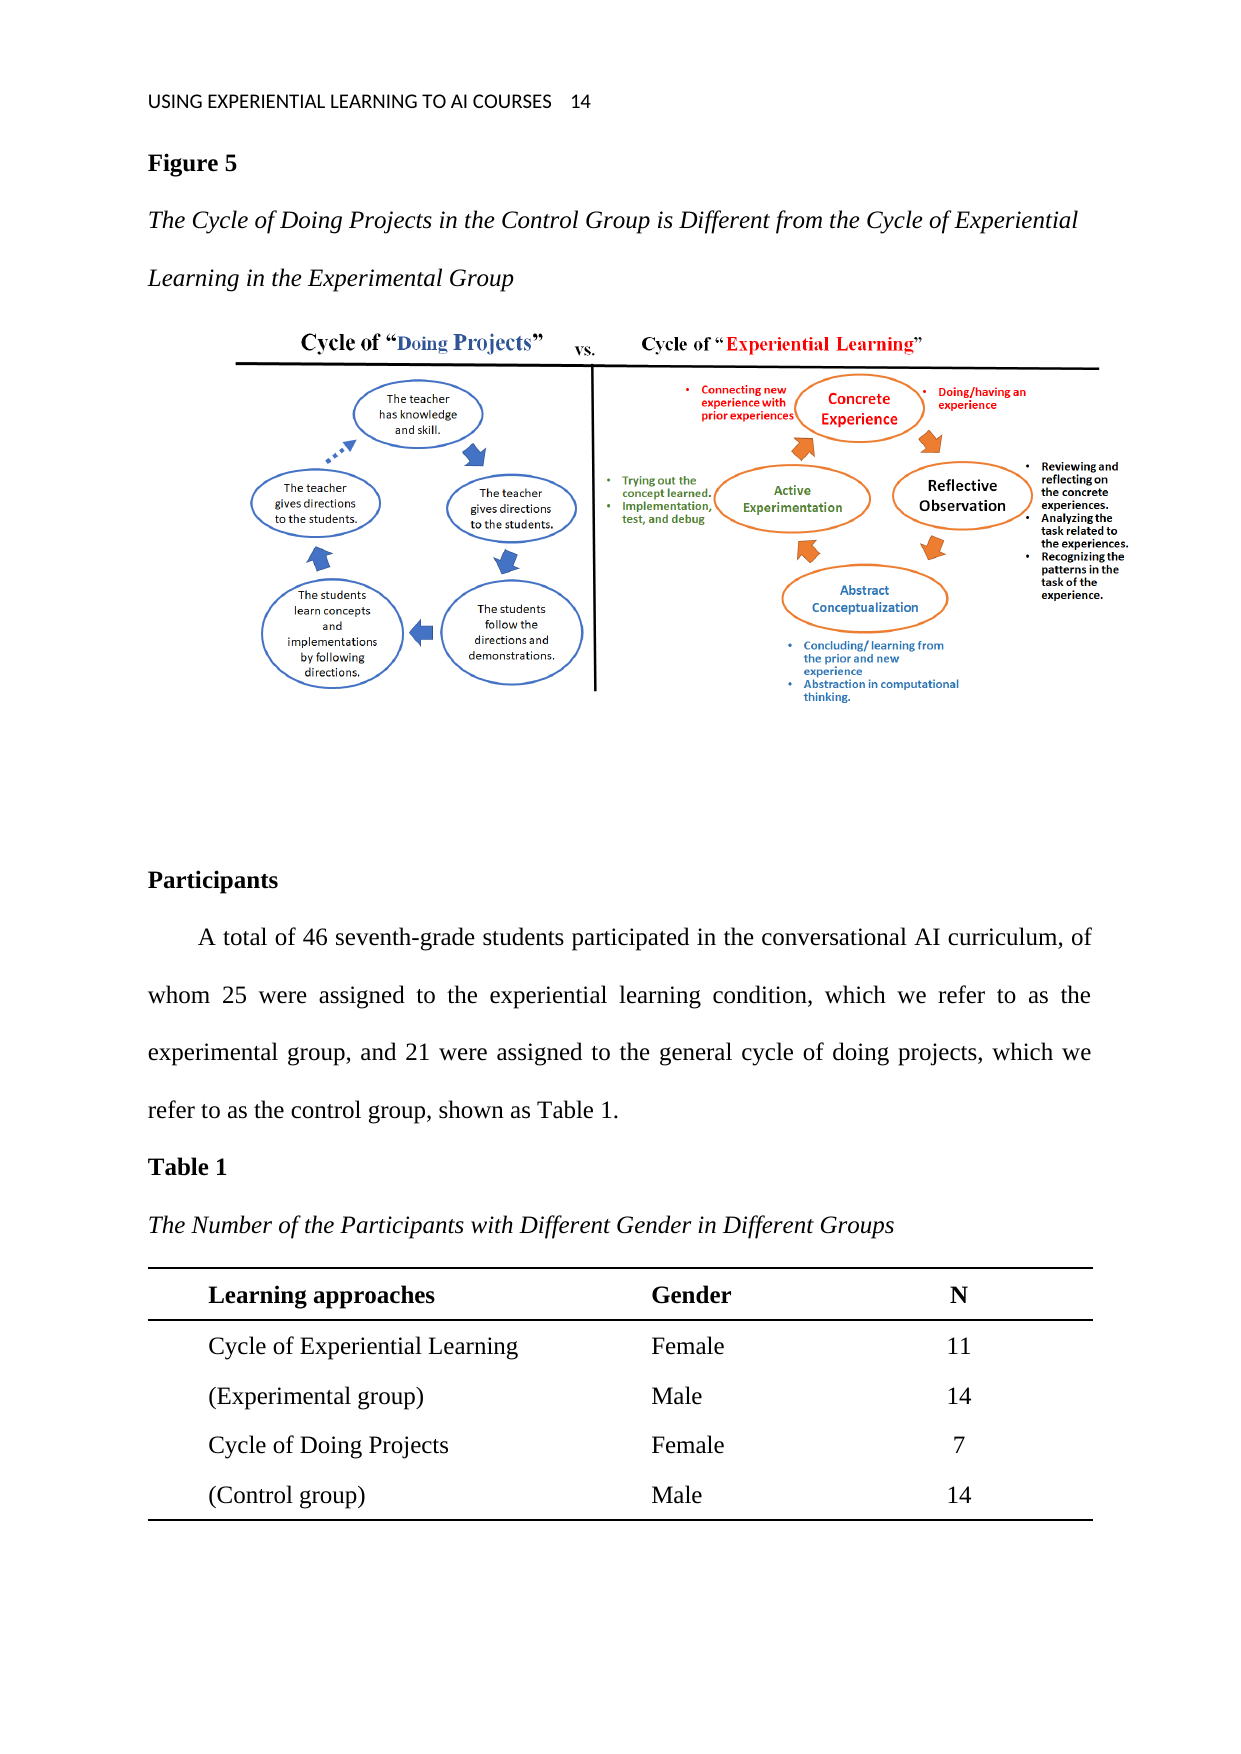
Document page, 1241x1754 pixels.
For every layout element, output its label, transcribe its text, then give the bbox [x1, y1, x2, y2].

table_header Learning approaches [148, 1269, 591, 1319]
table_cell 7 [775, 1420, 1092, 1470]
table_header Gender [591, 1269, 775, 1319]
text A total of 46 seventh-grade students participated in the conversational AI curriculum, of whom 25 were assigned to the experiential learning condition, which we refer to as the experimental group, and 21 were assigned to the general cycle of doing projects, which we refer to as the control group, shown as Table 1. [148, 922, 1092, 1123]
picture [235, 320, 1136, 720]
table_cell Male [591, 1470, 775, 1519]
text The Number of the Participants with Different Gender in Different Groups [148, 1210, 1092, 1238]
table_header N [775, 1269, 1092, 1319]
text Participants [148, 865, 1092, 893]
table_cell Female [591, 1321, 775, 1371]
table_cell 14 [775, 1470, 1092, 1519]
table_cell (Control group) [148, 1470, 591, 1519]
table_cell Male [591, 1371, 775, 1420]
table_cell Cycle of Experiential Learning [148, 1321, 591, 1371]
table_cell Cycle of Doing Projects [148, 1420, 591, 1470]
text The Cycle of Doing Projects in the Control Group is Different from the Cycle of Experiential Learning in the Experimental Group [148, 205, 1092, 291]
table_cell Female [591, 1420, 775, 1470]
table_cell (Experimental group) [148, 1371, 591, 1420]
text Table 1 [148, 1152, 1092, 1181]
table_cell 14 [775, 1371, 1092, 1420]
text Figure 5 [148, 148, 1092, 176]
table_cell 11 [775, 1321, 1092, 1371]
